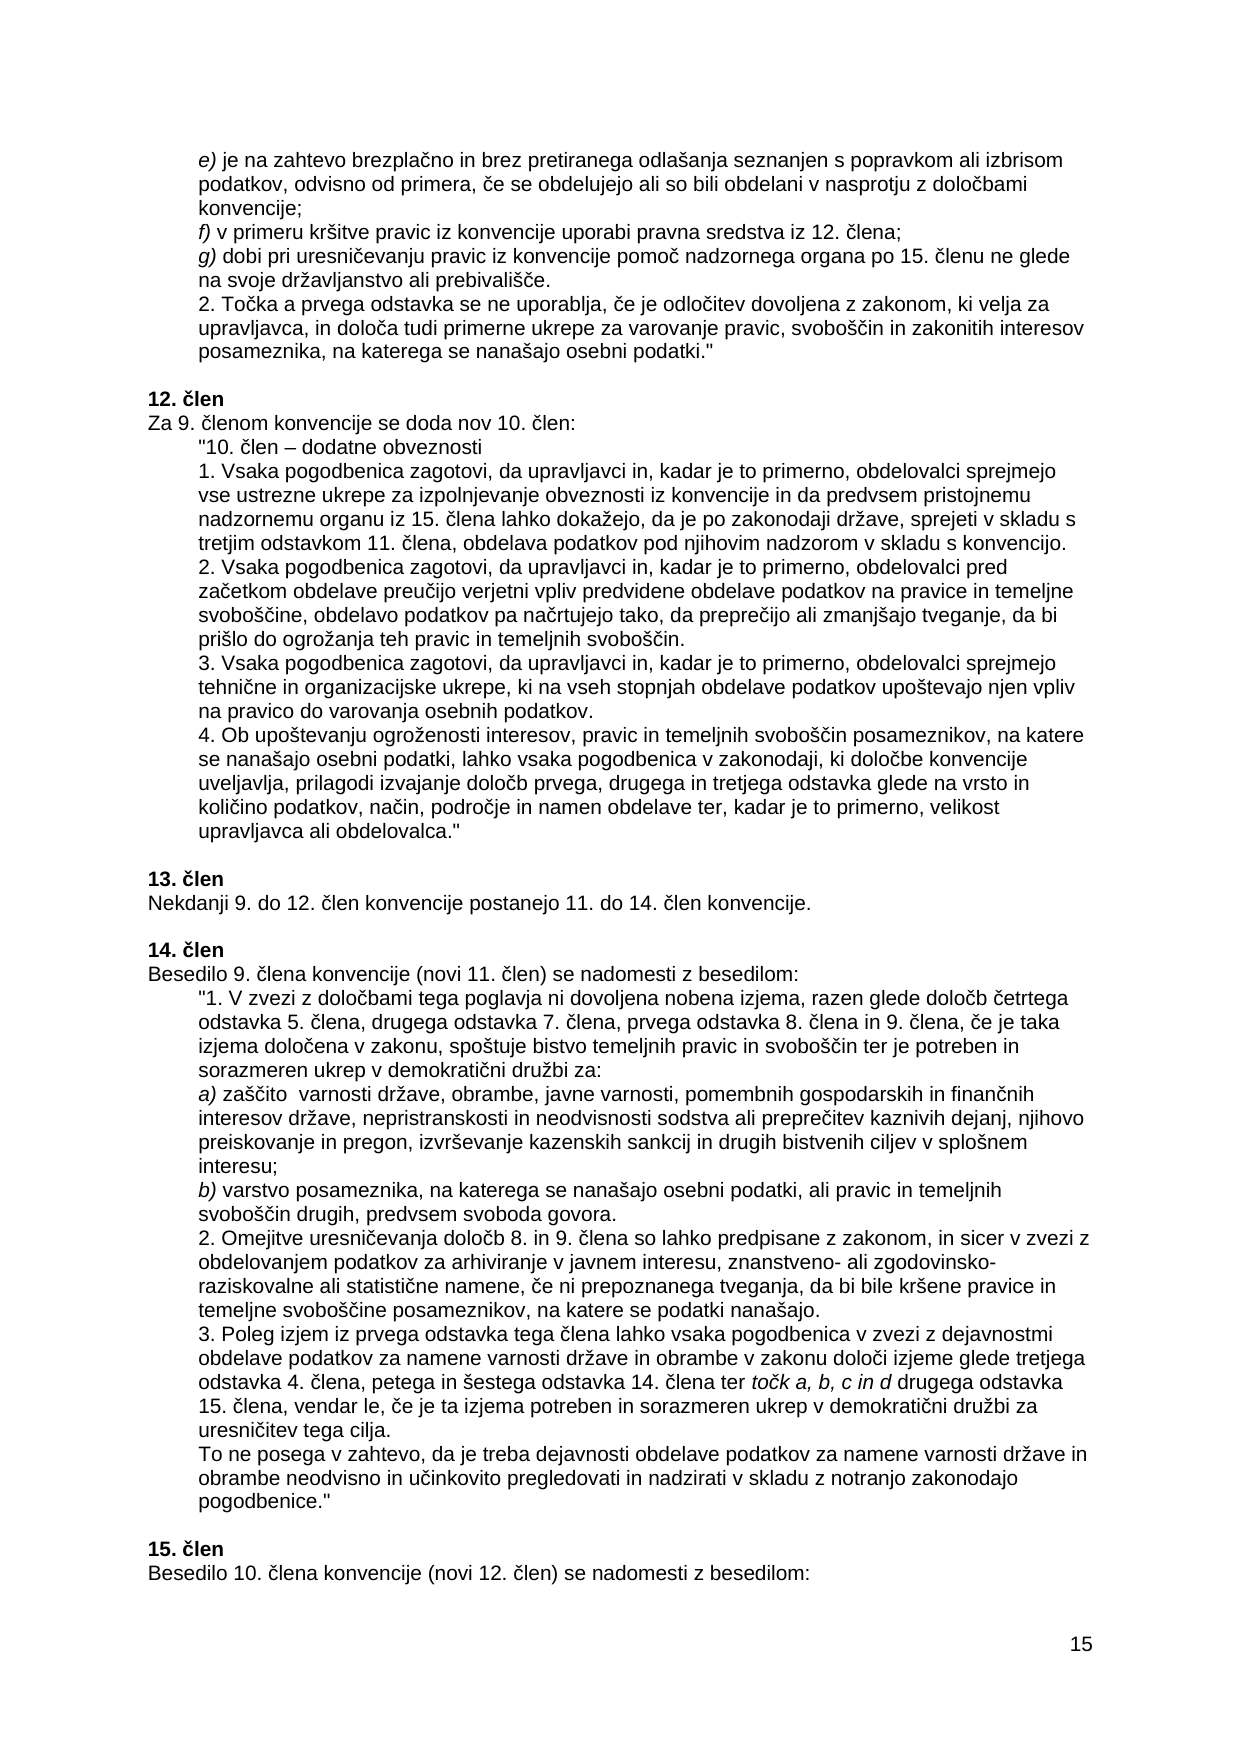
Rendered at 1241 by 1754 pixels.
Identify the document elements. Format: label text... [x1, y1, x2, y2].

text b) varstvo posameznika, na katerega se nanašajo osebni podatki, ali pravic in temeljnih svoboščin drugih, predvsem svoboda govora. [198, 1178, 1093, 1226]
text "1. V zvezi z določbami tega poglavja ni dovoljena nobena izjema, razen glede določb četrtega odstavka 5. člena, drugega odstavka 7. člena, prvega odstavka 8. člena in 9. člena, če je taka izjema določena v zakonu, spoštuje bistvo temeljnih pravic in svoboščin ter je potreben in sorazmeren ukrep v demokratični družbi za: [198, 986, 1093, 1082]
text Za 9. členom konvencije se doda nov 10. člen: [148, 411, 1093, 435]
text 13. člen [148, 866, 1093, 890]
text 3. Vsaka pogodbenica zagotovi, da upravljavci in, kadar je to primerno, obdelovalci sprejmejo tehnične in organizacijske ukrepe, ki na vseh stopnjah obdelave podatkov upoštevajo njen vpliv na pravico do varovanja osebnih podatkov. [198, 651, 1093, 723]
text Besedilo 10. člena konvencije (novi 12. člen) se nadomesti z besedilom: [148, 1561, 1093, 1585]
text 12. člen [148, 387, 1093, 411]
text Besedilo 9. člena konvencije (novi 11. člen) se nadomesti z besedilom: [148, 962, 1093, 986]
text 15. člen [148, 1537, 1093, 1561]
text f) v primeru kršitve pravic iz konvencije uporabi pravna sredstva iz 12. člena; [198, 219, 1093, 243]
text Nekdanji 9. do 12. člen konvencije postanejo 11. do 14. člen konvencije. [148, 890, 1093, 914]
text 2. Vsaka pogodbenica zagotovi, da upravljavci in, kadar je to primerno, obdelovalci pred začetkom obdelave preučijo verjetni vpliv predvidene obdelave podatkov na pravice in temeljne svoboščine, obdelavo podatkov pa načrtujejo tako, da preprečijo ali zmanjšajo tveganje, da bi prišlo do ogrožanja teh pravic in temeljnih svoboščin. [198, 555, 1093, 651]
text 2. Omejitve uresničevanja določb 8. in 9. člena so lahko predpisane z zakonom, in sicer v zvezi z obdelovanjem podatkov za arhiviranje v javnem interesu, znanstveno- ali zgodovinsko-raziskovalne ali statistične namene, če ni prepoznanega tveganja, da bi bile kršene pravice in temeljne svoboščine posameznikov, na katere se podatki nanašajo. [198, 1226, 1093, 1322]
text "10. člen – dodatne obveznosti [198, 435, 1093, 459]
text 4. Ob upoštevanju ogroženosti interesov, pravic in temeljnih svoboščin posameznikov, na katere se nanašajo osebni podatki, lahko vsaka pogodbenica v zakonodaji, ki določbe konvencije uveljavlja, prilagodi izvajanje določb prvega, drugega in tretjega odstavka glede na vrsto in količino podatkov, način, področje in namen obdelave ter, kadar je to primerno, velikost upravljavca ali obdelovalca." [198, 723, 1093, 842]
text g) dobi pri uresničevanju pravic iz konvencije pomoč nadzornega organa po 15. členu ne glede na svoje državljanstvo ali prebivališče. [198, 243, 1093, 291]
text 14. člen [148, 938, 1093, 962]
text 2. Točka a prvega odstavka se ne uporablja, če je odločitev dovoljena z zakonom, ki velja za upravljavca, in določa tudi primerne ukrepe za varovanje pravic, svoboščin in zakonitih interesov posameznika, na katerega se nanašajo osebni podatki." [198, 291, 1093, 363]
text 3. Poleg izjem iz prvega odstavka tega člena lahko vsaka pogodbenica v zvezi z dejavnostmi obdelave podatkov za namene varnosti države in obrambe v zakonu določi izjeme glede tretjega odstavka 4. člena, petega in šestega odstavka 14. člena ter točk a, b, c in d drugega odstavka 15. člena, vendar le, če je ta izjema potreben in sorazmeren ukrep v demokratični družbi za uresničitev tega cilja. [198, 1322, 1093, 1441]
text e) je na zahtevo brezplačno in brez pretiranega odlašanja seznanjen s popravkom ali izbrisom podatkov, odvisno od primera, če se obdelujejo ali so bili obdelani v nasprotju z določbami konvencije; [198, 148, 1093, 219]
text a) zaščito varnosti države, obrambe, javne varnosti, pomembnih gospodarskih in finančnih interesov države, nepristranskosti in neodvisnosti sodstva ali preprečitev kaznivih dejanj, njihovo preiskovanje in pregon, izvrševanje kazenskih sankcij in drugih bistvenih ciljev v splošnem interesu; [198, 1082, 1093, 1178]
text 1. Vsaka pogodbenica zagotovi, da upravljavci in, kadar je to primerno, obdelovalci sprejmejo vse ustrezne ukrepe za izpolnjevanje obveznosti iz konvencije in da predvsem pristojnemu nadzornemu organu iz 15. člena lahko dokažejo, da je po zakonodaji države, sprejeti v skladu s tretjim odstavkom 11. člena, obdelava podatkov pod njihovim nadzorom v skladu s konvencijo. [198, 459, 1093, 555]
text To ne posega v zahtevo, da je treba dejavnosti obdelave podatkov za namene varnosti države in obrambe neodvisno in učinkovito pregledovati in nadzirati v skladu z notranjo zakonodajo pogodbenice." [198, 1441, 1093, 1513]
